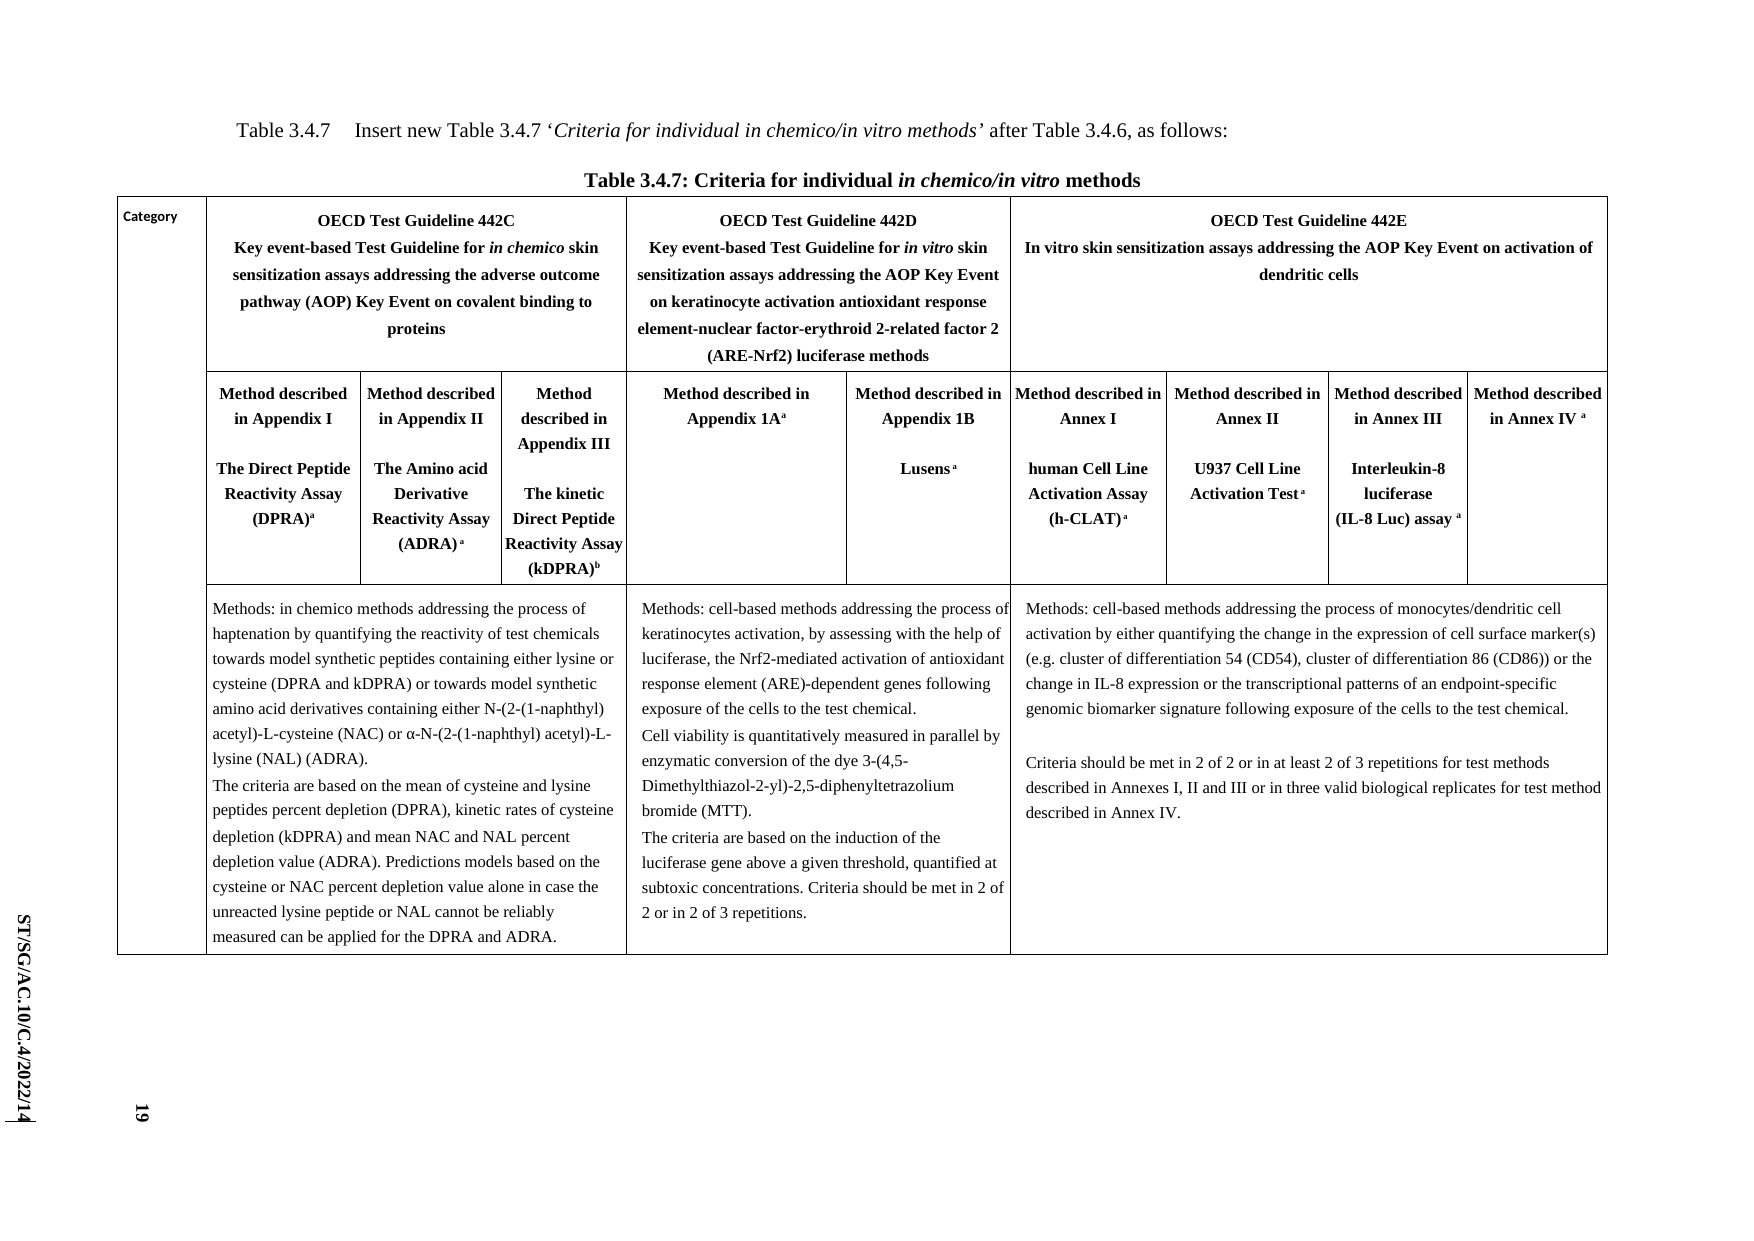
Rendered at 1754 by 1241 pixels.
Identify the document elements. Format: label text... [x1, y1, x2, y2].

table_header OECD Test Guideline 442C Key event-based Test Guideline for in chemico skin sensitization assays addressing the adverse outcome pathway (AOP) Key Event on covalent binding to proteins [207, 197, 626, 371]
table_cell Method described in Appendix II The Amino acid Derivative Reactivity Assay (ADRA) a [361, 372, 501, 584]
table_cell Method described in Appendix III The kinetic Direct Peptide Reactivity Assay (kDPRA)b [502, 372, 626, 584]
table_cell Methods: cell-based methods addressing the process of keratinocytes activation, by assessing with the help of luciferase, the Nrf2-mediated activation of antioxidant response element (ARE)-dependent genes following exposure of the cells to the test chemical. Cell viability is quantitatively measured in parallel by enzymatic conversion of the dye 3-(4,5-Dimethylthiazol-2-yl)-2,5-diphenyltetrazolium bromide (MTT). The criteria are based on the induction of the luciferase gene above a given threshold, quantified at subtoxic concentrations. Criteria should be met in 2 of 2 or in 2 of 3 repetitions. [627, 585, 1010, 954]
table_header OECD Test Guideline 442D Key event-based Test Guideline for in vitro skin sensitization assays addressing the AOP Key Event on keratinocyte activation antioxidant response element-nuclear factor-erythroid 2-related factor 2 (ARE-Nrf2) luciferase methods [627, 197, 1010, 371]
table_header Category [118, 197, 206, 954]
table_cell Method described in Appendix 1Aa [627, 372, 846, 584]
table_cell Methods: in chemico methods addressing the process of haptenation by quantifying the reactivity of test chemicals towards model synthetic peptides containing either lysine or cysteine (DPRA and kDPRA) or towards model synthetic amino acid derivatives containing either N-(2-(1-naphthyl) acetyl)-L-cysteine (NAC) or α-N-(2-(1-naphthyl) acetyl)-L-lysine (NAL) (ADRA). The criteria are based on the mean of cysteine and lysine peptides percent depletion (DPRA), kinetic rates of cysteine depletion (kDPRA) and mean NAC and NAL percent depletion value (ADRA). Predictions models based on the cysteine or NAC percent depletion value alone in case the unreacted lysine peptide or NAL cannot be reliably measured can be applied for the DPRA and ADRA. [207, 585, 626, 954]
text Table 3.4.7 Insert new Table 3.4.7 ‘Criteria for individual in chemico/in vitro methods’ after Table 3.4.6, as follows: [236, 118, 1606, 142]
table_header OECD Test Guideline 442E In vitro skin sensitization assays addressing the AOP Key Event on activation of dendritic cells [1011, 197, 1607, 371]
table_cell Method described in Annex III Interleukin-8 luciferase (IL-8 Luc) assay a [1329, 372, 1467, 584]
table_cell Method described in Appendix I The Direct Peptide Reactivity Assay (DPRA)a [207, 372, 360, 584]
text Table 3.4.7: Criteria for individual in chemico/in vitro methods [118, 167, 1606, 192]
table_cell Method described in Annex IV a [1468, 372, 1607, 584]
table_cell Method described in Annex II U937 Cell Line Activation Test a [1167, 372, 1328, 584]
table_cell Method described in Annex I human Cell Line Activation Assay (h-CLAT) a [1011, 372, 1166, 584]
table_cell Methods: cell-based methods addressing the process of monocytes/dendritic cell activation by either quantifying the change in the expression of cell surface marker(s) (e.g. cluster of differentiation 54 (CD54), cluster of differentiation 86 (CD86)) or the change in IL-8 expression or the transcriptional patterns of an endpoint-specific genomic biomarker signature following exposure of the cells to the test chemical. Criteria should be met in 2 of 2 or in at least 2 of 3 repetitions for test methods described in Annexes I, II and III or in three valid biological replicates for test method described in Annex IV. [1011, 585, 1607, 954]
table_cell Method described in Appendix 1B Lusens a [847, 372, 1010, 584]
